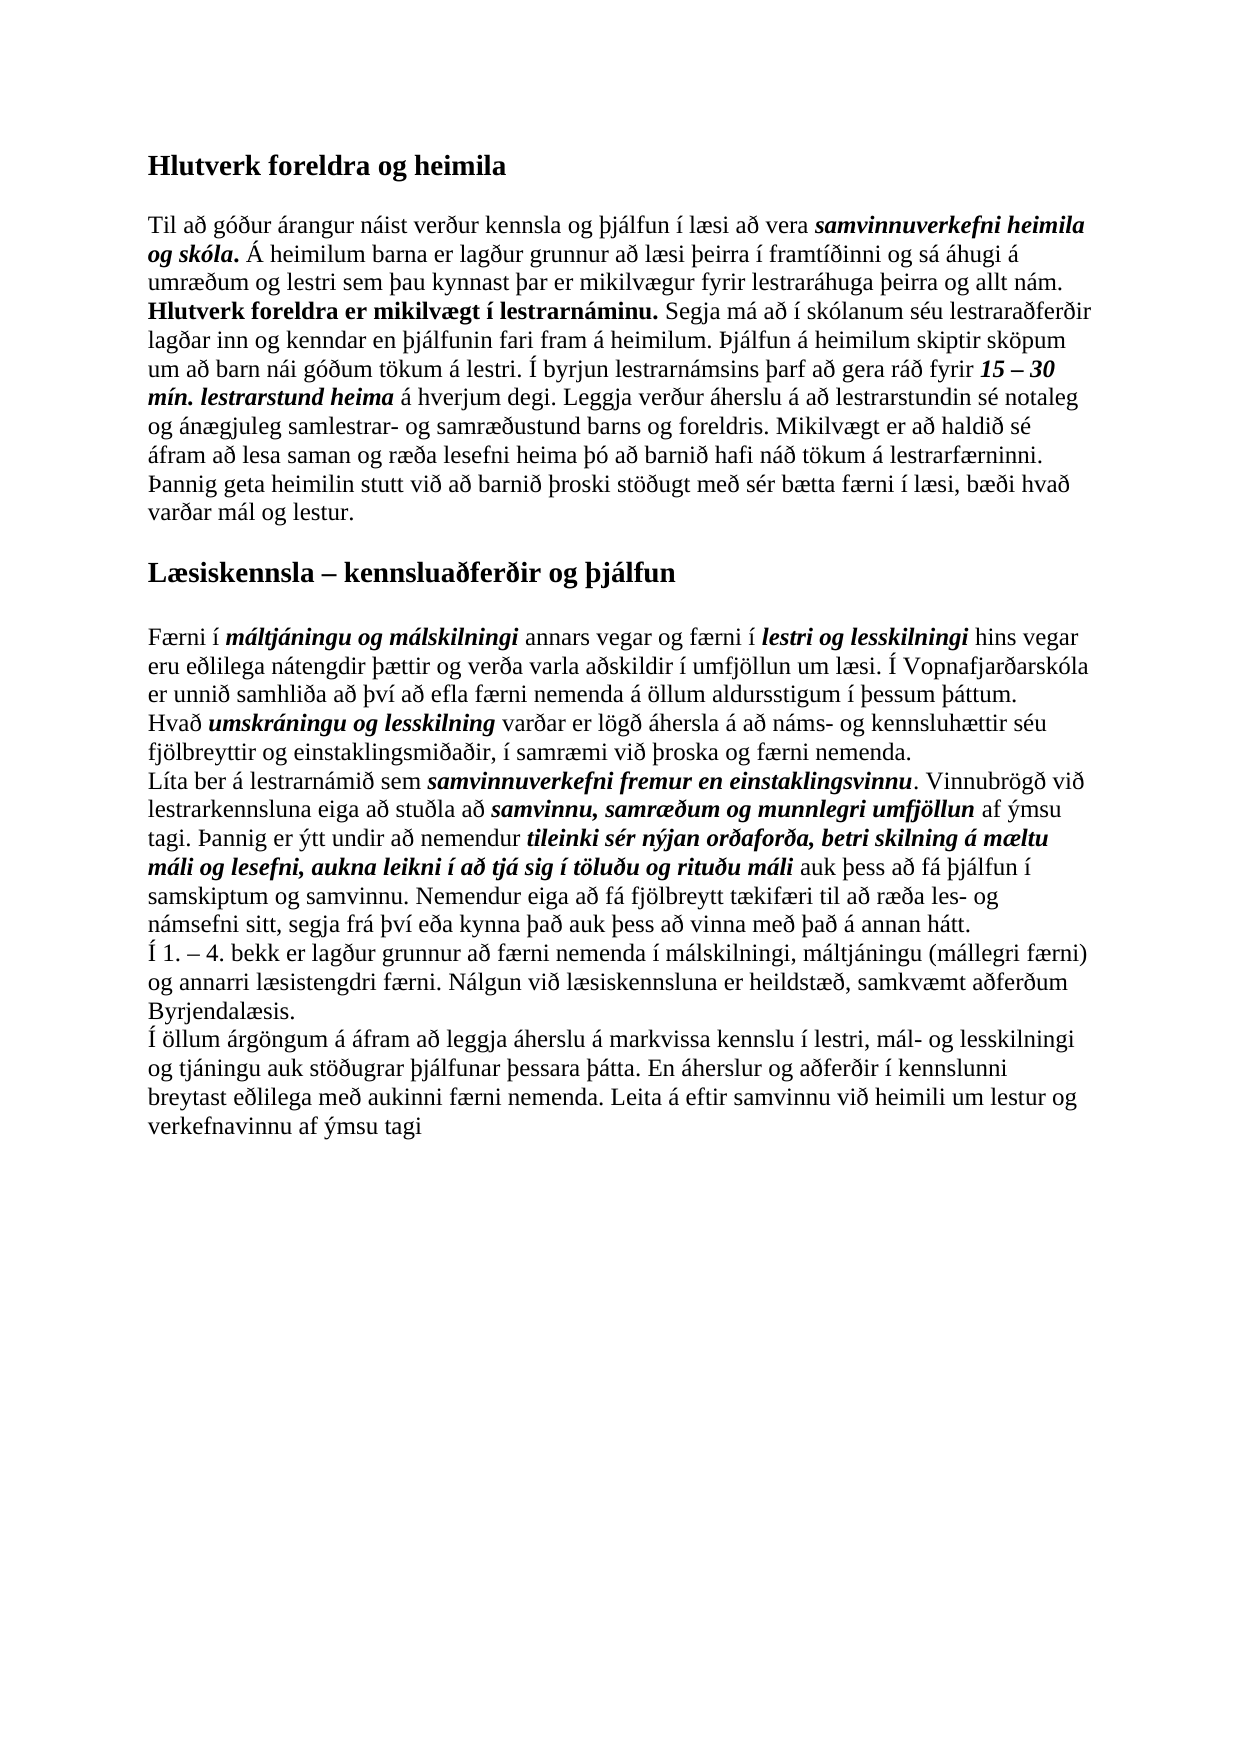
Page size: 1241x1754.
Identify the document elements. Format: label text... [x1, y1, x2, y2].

text lestrarkennsluna eiga að stuðla að samvinnu, samræðum og munnlegri umfjöllun af ýmsu tagi. Þannig er ýtt undir að nemendur tileinki sér nýjan orðaforða, betri skilning á mæltu máli og lesefni, aukna leikni í að tjá sig í töluðu og rituðu máli auk þess að fá þjálfun í samskiptum og samvinnu. Nemendur eiga að fá fjölbreytt tækifæri til að ræða les- og námsefni sitt, segja frá því eða kynna það auk þess að vinna með það á annan hátt. [148, 794, 1093, 938]
text Hvað umskráningu og lesskilning varðar er lögð áhersla á að náms- og kennsluhættir séu fjölbreyttir og einstaklingsmiðaðir, í samræmi við þroska og færni nemenda. [148, 708, 1093, 766]
text verkefnavinnu af ýmsu tagi [148, 1111, 1093, 1139]
text Í öllum árgöngum á áfram að leggja áherslu á markvissa kennslu í lestri, mál- og lesskilningi og tjáningu auk stöðugrar þjálfunar þessara þátta. En áherslur og aðferðir í kennslunni breytast eðlilega með aukinni færni nemenda. Leita á eftir samvinnu við heimili um lestur og [148, 1024, 1093, 1111]
text Líta ber á lestrarnámið sem samvinnuverkefni fremur en einstaklingsvinnu. Vinnubrögð við [148, 766, 1093, 794]
text Læsiskennsla – kennsluaðferðir og þjálfun [148, 555, 1093, 588]
text Í 1. – 4. bekk er lagður grunnur að færni nemenda í málskilningi, máltjáningu (mállegri færni) og annarri læsistengdri færni. Nálgun við læsiskennsluna er heildstæð, samkvæmt aðferðum Byrjendalæsis. [148, 938, 1093, 1024]
text Færni í máltjáningu og málskilningi annars vegar og færni í lestri og lesskilningi hins vegar eru eðlilega nátengdir þættir og verða varla aðskildir í umfjöllun um læsi. Í Vopnafjarðarskóla er unnið samhliða að því að efla færni nemenda á öllum aldursstigum í þessum þáttum. [148, 622, 1093, 708]
text Hlutverk foreldra og heimila [148, 148, 1093, 181]
text Til að góður árangur náist verður kennsla og þjálfun í læsi að vera samvinnuverkefni heimila og skóla. Á heimilum barna er lagður grunnur að læsi þeirra í framtíðinni og sá áhugi á umræðum og lestri sem þau kynnast þar er mikilvægur fyrir lestraráhuga þeirra og allt nám. Hlutverk foreldra er mikilvægt í lestrarnáminu. Segja má að í skólanum séu lestraraðferðir lagðar inn og kenndar en þjálfunin fari fram á heimilum. Þjálfun á heimilum skiptir sköpum um að barn nái góðum tökum á lestri. Í byrjun lestrarnámsins þarf að gera ráð fyrir 15 – 30 mín. lestrarstund heima á hverjum degi. Leggja verður áherslu á að lestrarstundin sé notaleg og ánægjuleg samlestrar- og samræðustund barns og foreldris. Mikilvægt er að haldið sé áfram að lesa saman og ræða lesefni heima þó að barnið hafi náð tökum á lestrarfærninni. Þannig geta heimilin stutt við að barnið þroski stöðugt með sér bætta færni í læsi, bæði hvað varðar mál og lestur. [148, 210, 1093, 526]
